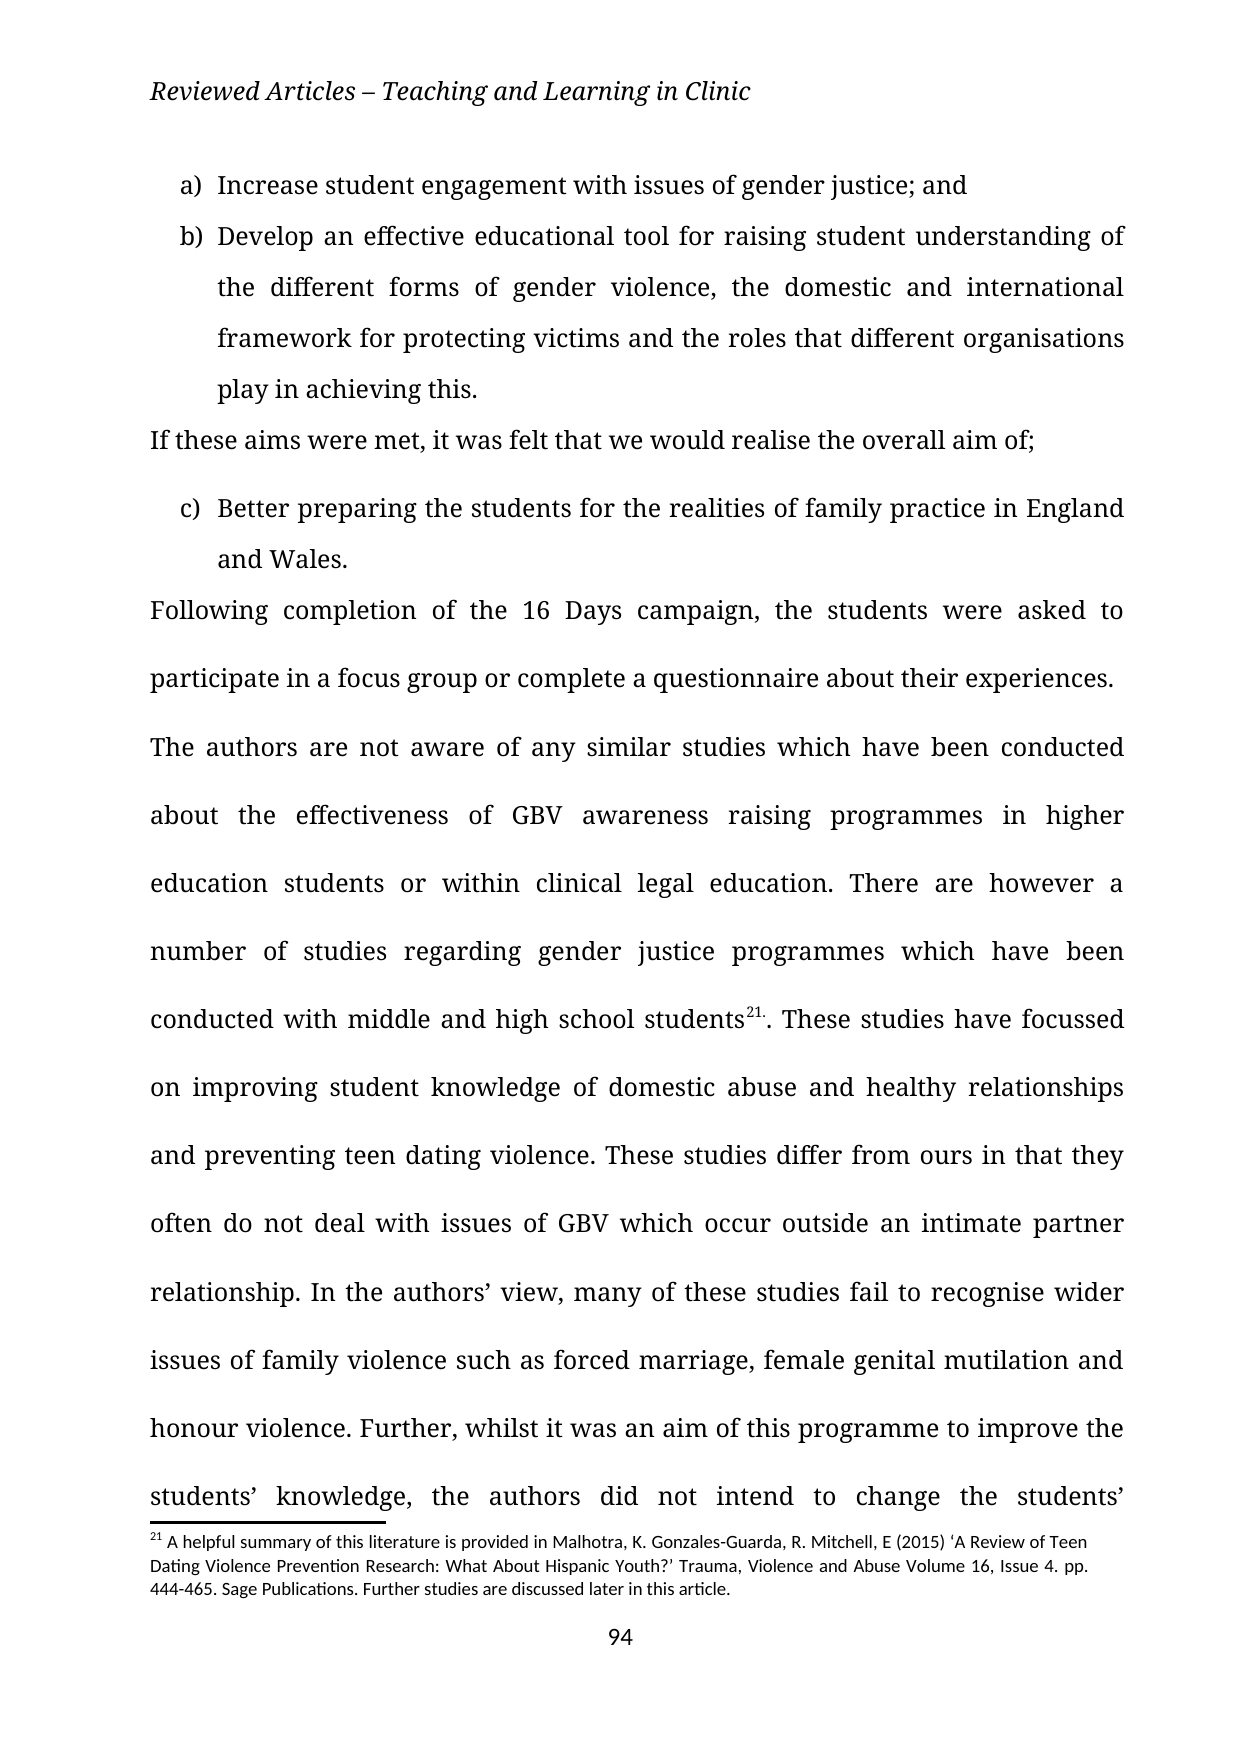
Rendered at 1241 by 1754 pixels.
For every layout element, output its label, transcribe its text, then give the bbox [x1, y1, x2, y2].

text Following completion of the 16 Days campaign, the students were asked to participate in a focus group or complete a questionnaire about their experiences. [150, 593, 1125, 695]
text If these aims were met, it was felt that we would realise the overall aim of; [150, 423, 1125, 457]
list Better preparing the students for the realities of family practice in England and Wales. [179, 491, 1125, 576]
list Increase student engagement with issues of gender justice; and [179, 167, 1125, 202]
list Develop an effective educational tool for raising student understanding of the different forms of gender violence, the domestic and international framework for protecting victims and the roles that different organisations play in achieving this. [179, 218, 1125, 406]
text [150, 729, 1125, 1513]
